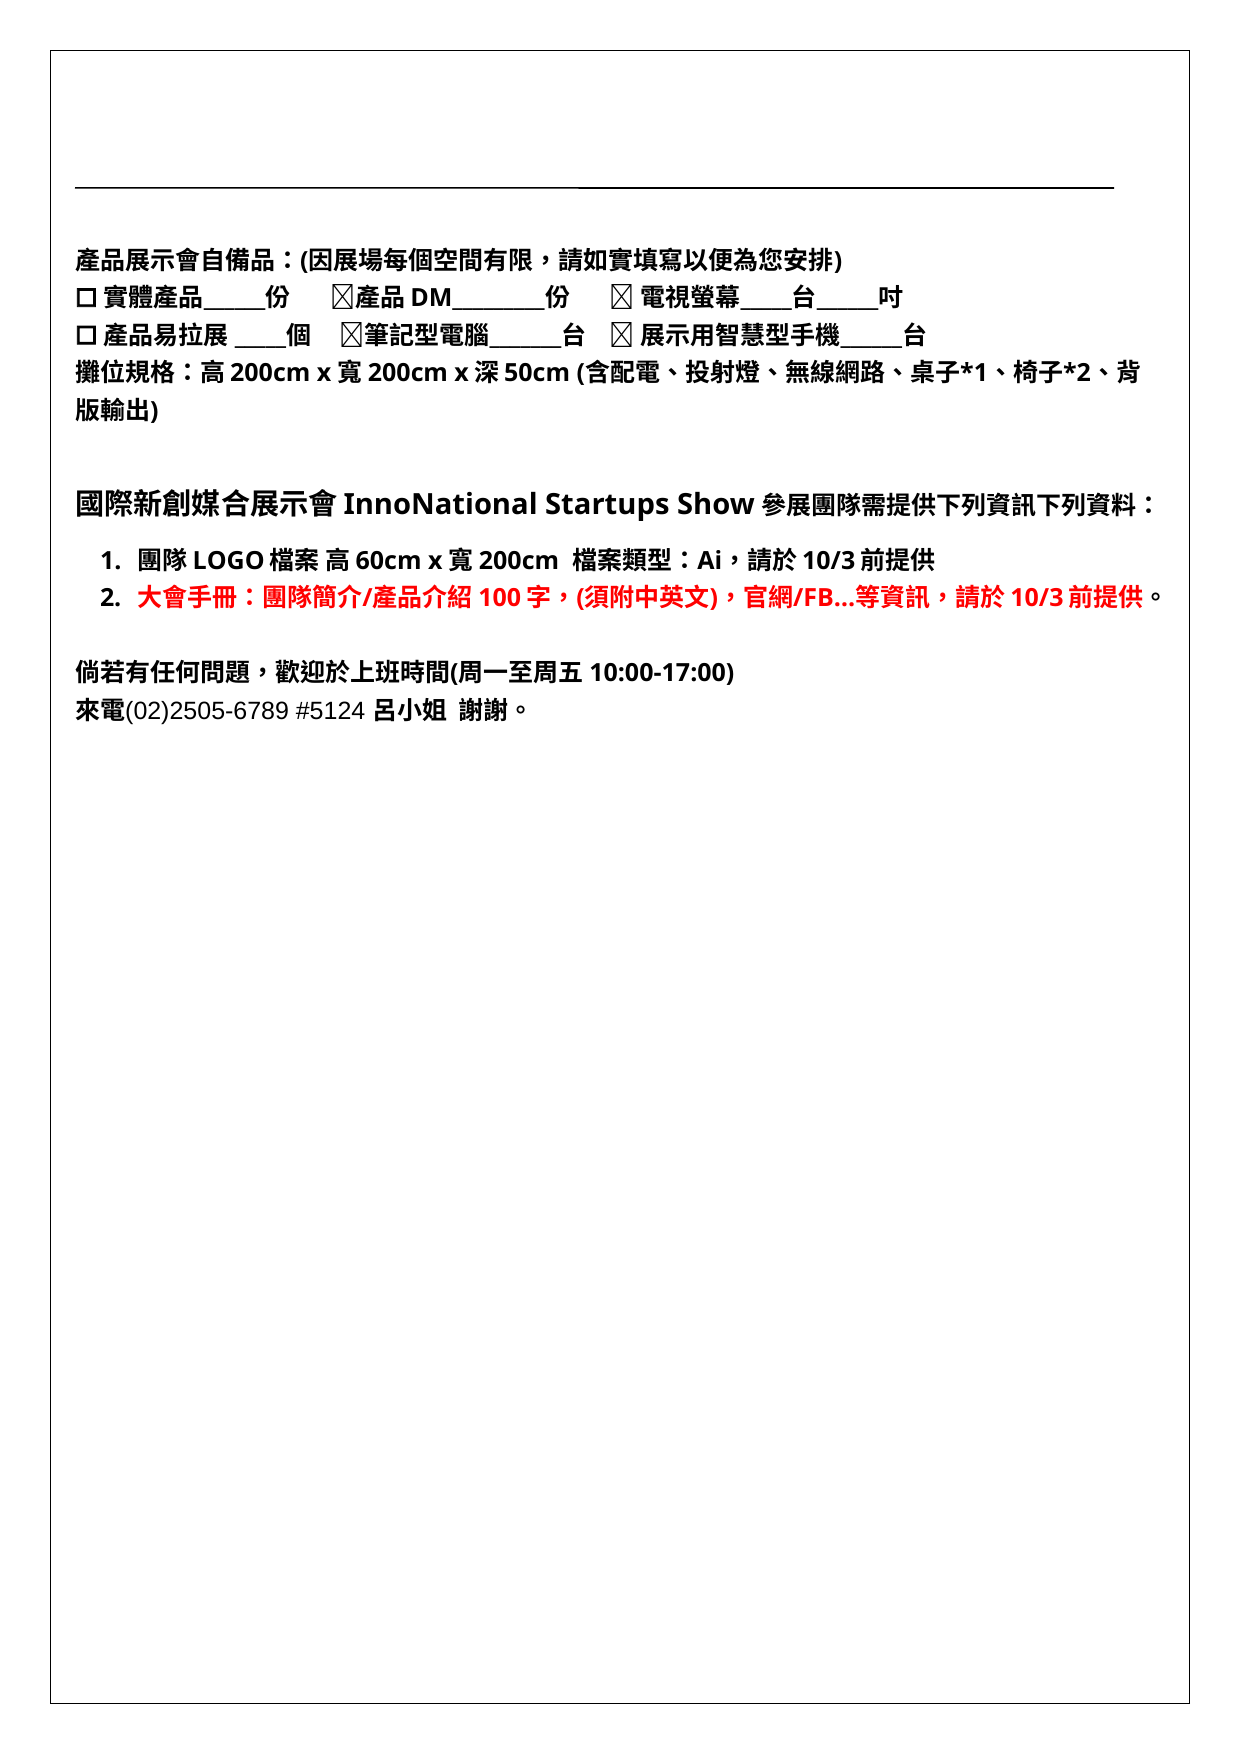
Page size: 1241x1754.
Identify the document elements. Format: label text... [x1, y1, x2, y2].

text 來電​(02)2505-6789 #5124 呂小姐 謝謝。 [75, 689, 1165, 727]
text 實體產品______份 產品DM_________份 電視螢幕_____台______吋 [75, 277, 1165, 314]
text 國際新創媒合展示會InnoNational Startups Show參展團隊需提供下列資訊下列資料： [75, 464, 1165, 539]
list 團隊LOGO檔案 高60cm x 寬200cm 檔案類型：Ai，請於10/3前提供 [100, 539, 1165, 577]
text 產品易拉展 _____個 筆記型電腦_______台 展示用智慧型手機______台 [75, 314, 1165, 352]
text 產品展示會自備品：(因展場每個空間有限，請如實填寫以便為您安排) [75, 239, 1165, 277]
list 大會手冊：團隊簡介/產品介紹 100字，(須附中英文)，官網/FB…等資訊，請於10/3前提供。 [100, 577, 1165, 614]
text 倘若有任何問題，歡迎於上班時間(周一至周五 10:00-17:00) [75, 652, 1165, 689]
text 攤位規格：高200cm x 寬200cm x深50cm (含配電、投射燈、無線網路、桌子*1、椅子*2、背版輸出) [75, 352, 1165, 427]
